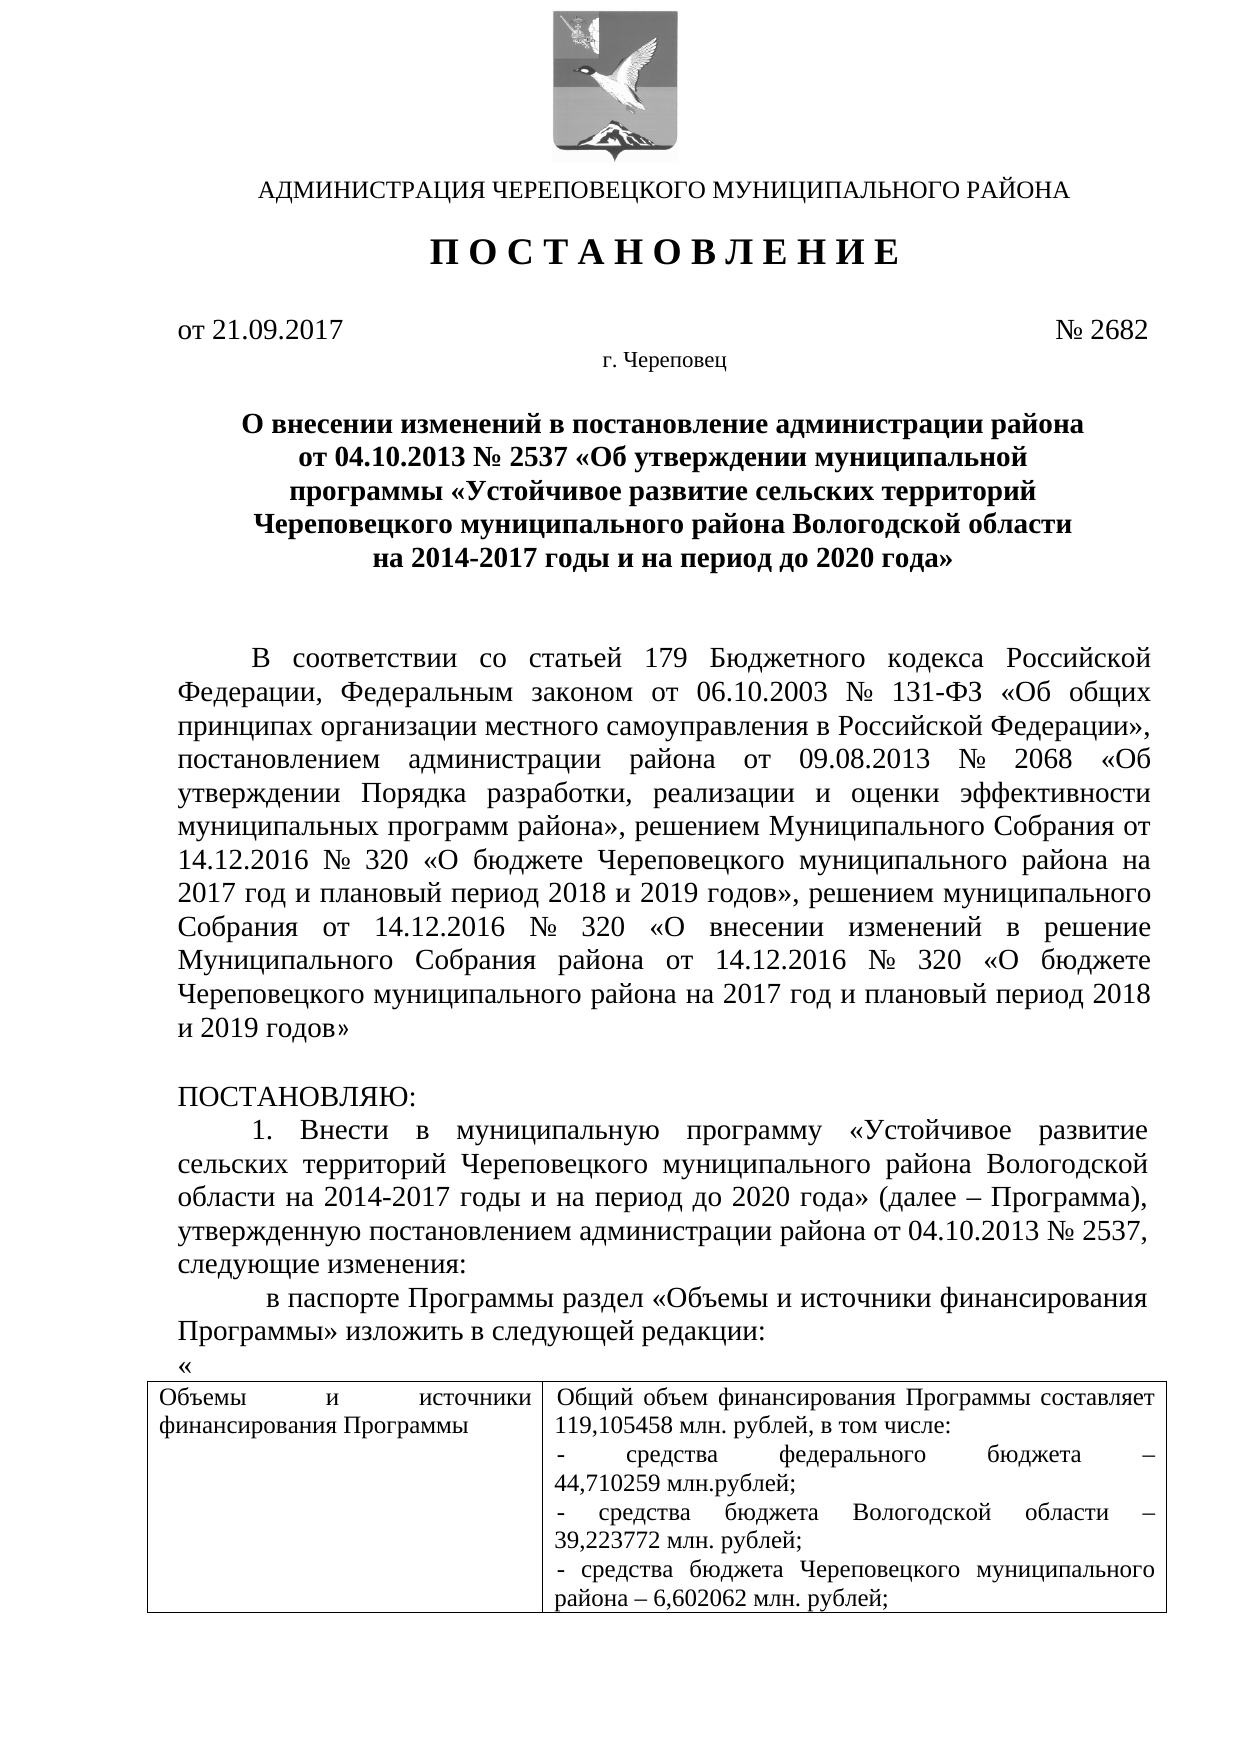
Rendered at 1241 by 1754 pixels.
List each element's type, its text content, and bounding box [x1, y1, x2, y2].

text Череповецкого муниципального района Вологодской области [177, 506, 1149, 540]
text АДМИНИСТРАЦИЯ ЧЕРЕПОВЕЦКОГО МУНИЦИПАЛЬНОГО РАЙОНА [177, 176, 1152, 204]
text ПОСТАНОВЛЯЮ: [177, 1079, 1149, 1112]
text от 21.09.2017 № 2682 [177, 312, 1152, 346]
text В соответствии со статьей 179 Бюджетного кодекса Российской Федерации, Федеральным законом от 06.10.2003 № 131-ФЗ «Об общих принципах организации местного самоуправления в Российской Федерации», постановлением администрации района от 09.08.2013 № 2068 «Об утверждении Порядка разработки, реализации и оценки эффективности муниципальных программ района», решением Муниципального Собрания от 14.12.2016 № 320 «О бюджете Череповецкого муниципального района на 2017 год и плановый период 2018 и 2019 годов», решением муниципального Собрания от 14.12.2016 № 320 «О внесении изменений в решение Муниципального Собрания района от 14.12.2016 № 320 «О бюджете Череповецкого муниципального района на 2017 год и плановый период 2018 и 2019 годов» [177, 641, 1152, 1045]
text от 04.10.2013 № 2537 «Об утверждении муниципальной [177, 439, 1149, 473]
text « [177, 1347, 1149, 1381]
text г. Череповец [177, 346, 1152, 372]
text О внесении изменений в постановление администрации района [177, 406, 1149, 439]
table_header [543, 1382, 1166, 1612]
subtitle П О С Т А Н О В Л Е Н И Е [177, 229, 1152, 272]
text в паспорте Программы раздел «Объемы и источники финансирования Программы» изложить в следующей редакции: [177, 1280, 1149, 1347]
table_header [148, 1382, 542, 1612]
text 1. Внести в муниципальную программу «Устойчивое развитие сельских территорий Череповецкого муниципального района Вологодской области на 2014-2017 годы и на период до 2020 года» (далее – Программа), утвержденную постановлением администрации района от 04.10.2013 № 2537, следующие изменения: [177, 1112, 1149, 1280]
text на 2014-2017 годы и на период до 2020 года» [177, 540, 1149, 573]
text программы «Устойчивое развитие сельских территорий [177, 473, 1149, 506]
